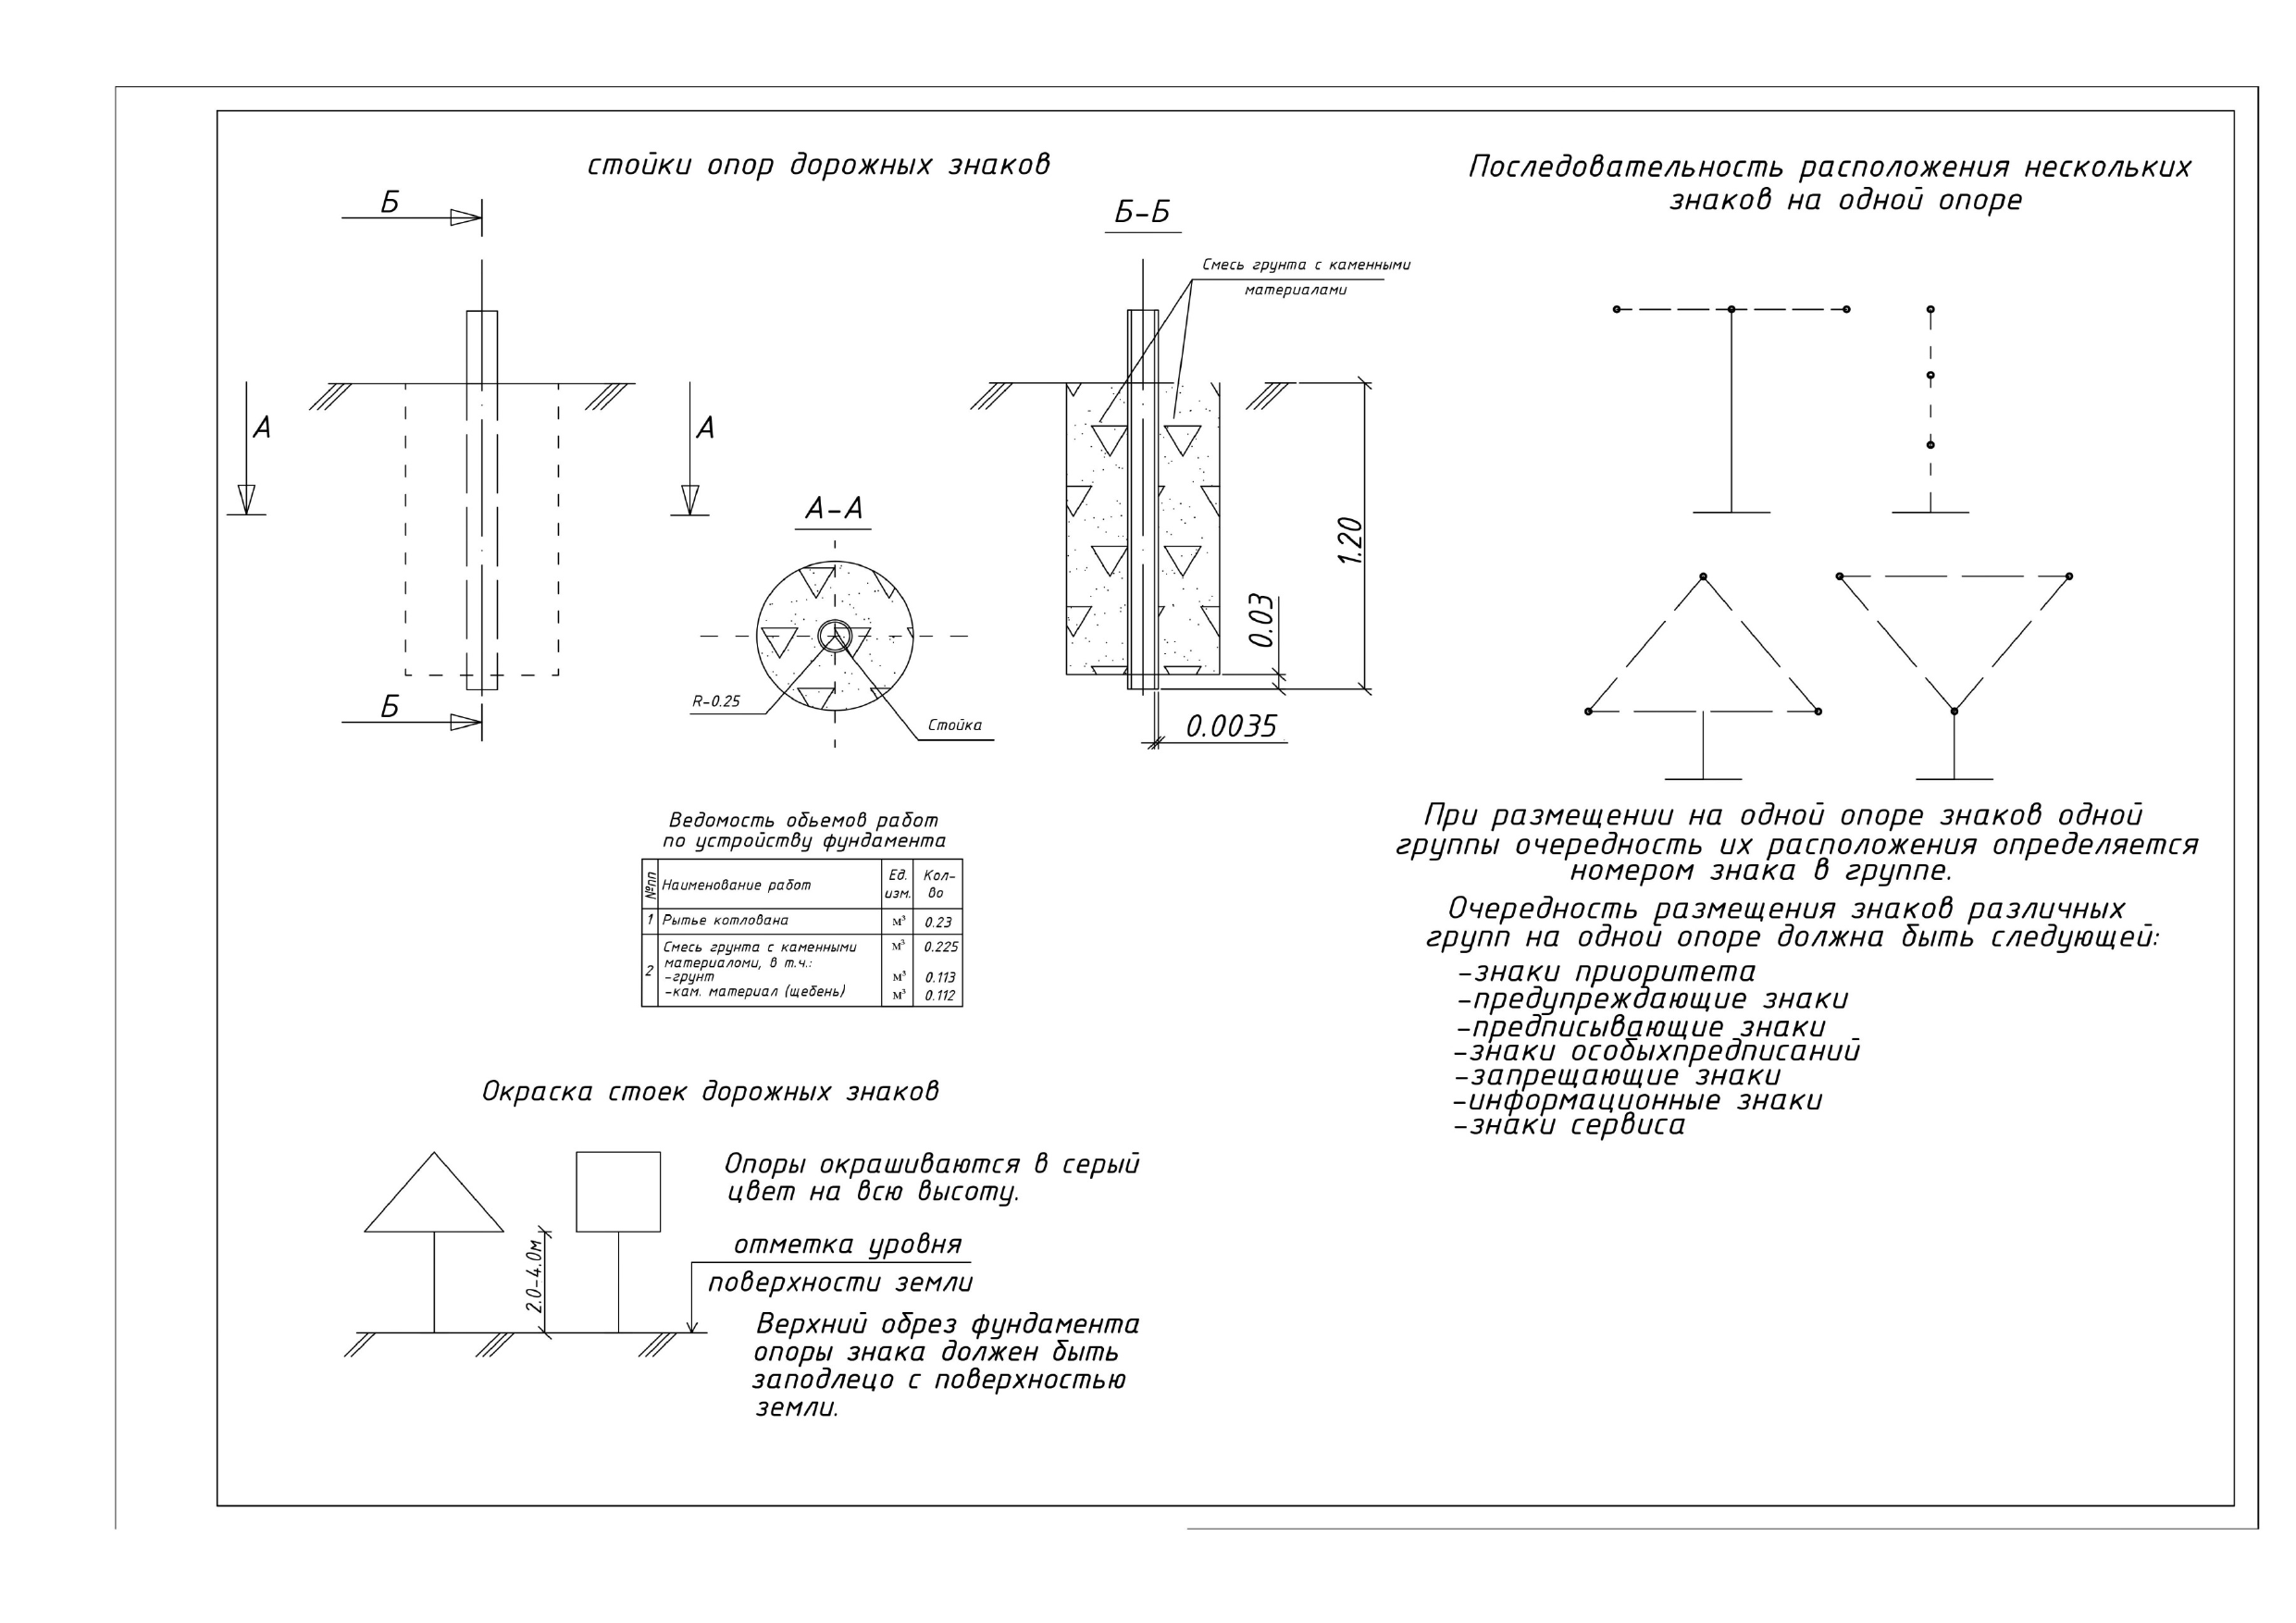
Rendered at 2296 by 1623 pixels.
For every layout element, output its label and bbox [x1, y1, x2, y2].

picture [109, 81, 2266, 1532]
